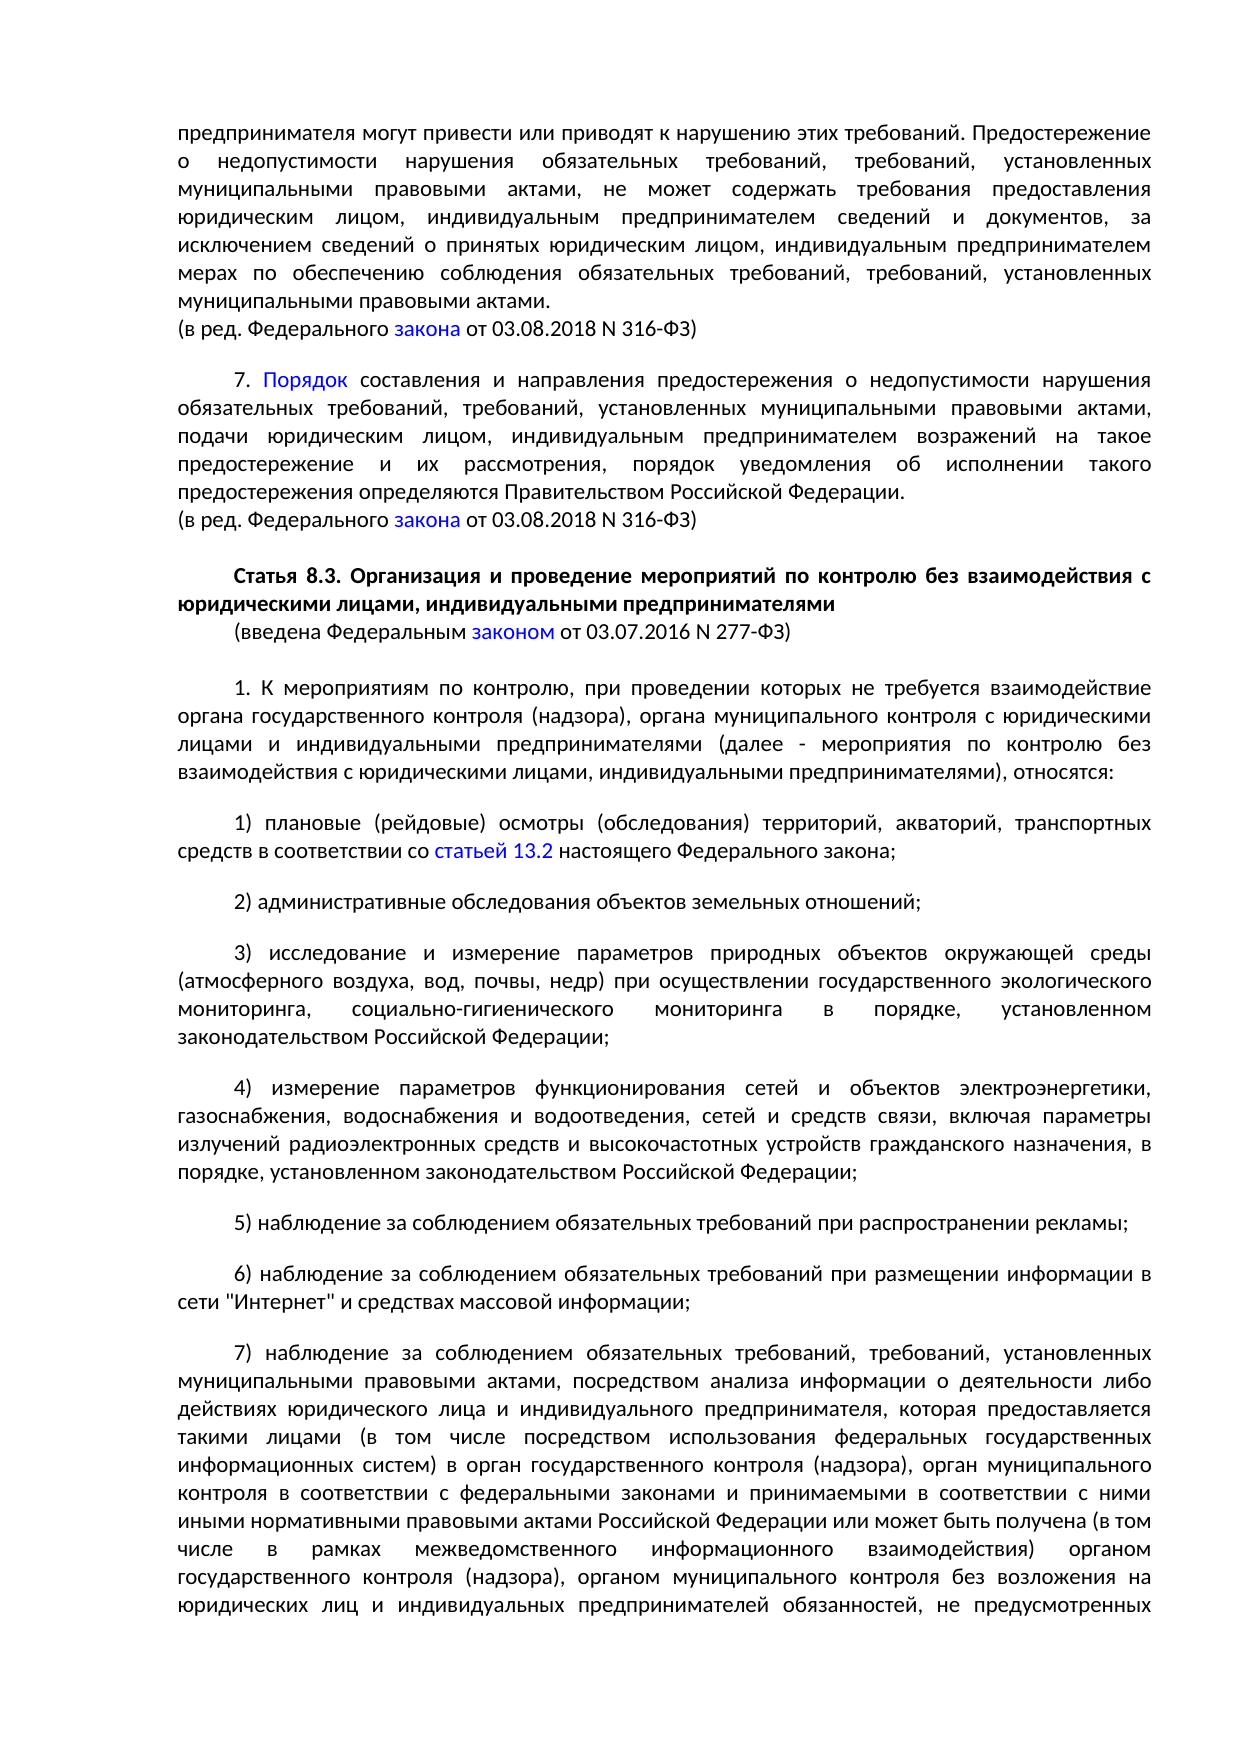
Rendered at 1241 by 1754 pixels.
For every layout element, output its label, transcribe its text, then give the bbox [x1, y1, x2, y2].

text 3) исследование и измерение параметров природных объектов окружающей среды (атмосферного воздуха, вод, почвы, недр) при осуществлении государственного экологического мониторинга, социально-гигиенического мониторинга в порядке, установленном законодательством Российской Федерации; [177, 938, 1152, 1050]
text (в ред. Федерального закона от 03.08.2018 N 316-ФЗ) [177, 314, 1152, 342]
title Статья 8.3. Организация и проведение мероприятий по контролю без взаимодействия с юридическими лицами, индивидуальными предпринимателями [177, 561, 1152, 617]
text 1. К мероприятиям по контролю, при проведении которых не требуется взаимодействие органа государственного контроля (надзора), органа муниципального контроля с юридическими лицами и индивидуальными предпринимателями (далее - мероприятия по контролю без взаимодействия с юридическими лицами, индивидуальными предпринимателями), относятся: [177, 673, 1152, 786]
text (в ред. Федерального закона от 03.08.2018 N 316-ФЗ) [177, 505, 1152, 533]
text 4) измерение параметров функционирования сетей и объектов электроэнергетики, газоснабжения, водоснабжения и водоотведения, сетей и средств связи, включая параметры излучений радиоэлектронных средств и высокочастотных устройств гражданского назначения, в порядке, установленном законодательством Российской Федерации; [177, 1073, 1152, 1185]
text 5) наблюдение за соблюдением обязательных требований при распространении рекламы; [177, 1208, 1152, 1236]
text 7. Порядок составления и направления предостережения о недопустимости нарушения обязательных требований, требований, установленных муниципальными правовыми актами, подачи юридическим лицом, индивидуальным предпринимателем возражений на такое предостережение и их рассмотрения, порядок уведомления об исполнении такого предостережения определяются Правительством Российской Федерации. [177, 365, 1152, 505]
text (введена Федеральным законом от 03.07.2016 N 277-ФЗ) [177, 617, 1152, 645]
text 1) плановые (рейдовые) осмотры (обследования) территорий, акваторий, транспортных средств в соответствии со статьей 13.2 настоящего Федерального закона; [177, 808, 1152, 864]
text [177, 1338, 1152, 1618]
text 6) наблюдение за соблюдением обязательных требований при размещении информации в сети "Интернет" и средствах массовой информации; [177, 1259, 1152, 1315]
text 2) административные обследования объектов земельных отношений; [177, 887, 1152, 915]
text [177, 118, 1152, 314]
